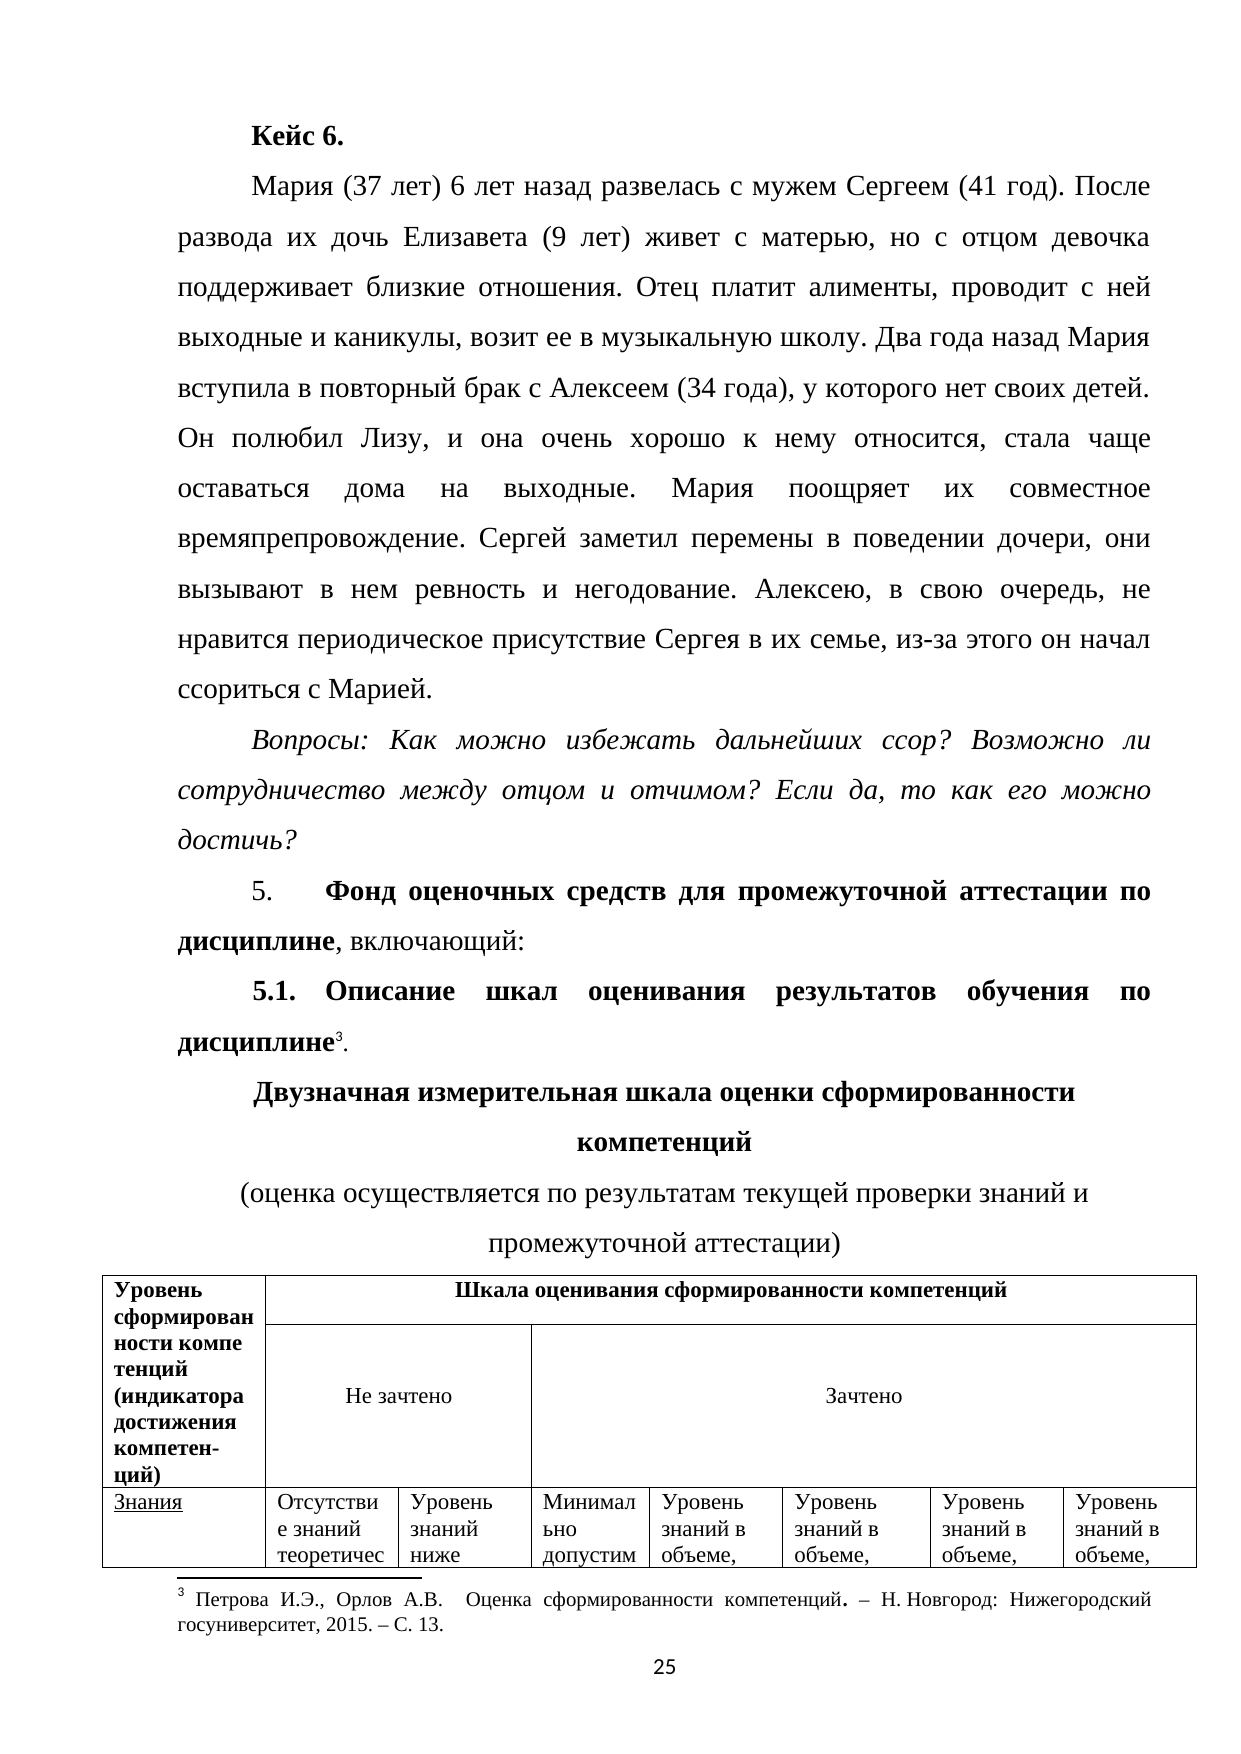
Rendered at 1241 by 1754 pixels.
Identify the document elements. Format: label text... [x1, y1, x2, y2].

text (оценка осуществляется по результатам текущей проверки знаний и промежуточной аттестации) [177, 1175, 1152, 1258]
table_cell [532, 1488, 649, 1567]
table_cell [399, 1488, 531, 1567]
list Описание шкал оценивания результатов обучения по дисциплине. [177, 973, 1152, 1057]
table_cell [650, 1488, 782, 1567]
text Мария (37 лет) 6 лет назад развелась с мужем Сергеем (41 год). После развода их дочь Елизавета (9 лет) живет с матерью, но с отцом девочка поддерживает близкие отношения. Отец платит алименты, проводит с ней выходные и каникулы, возит ее в музыкальную школу. Два года назад Мария вступила в повторный брак с Алексеем (34 года), у которого нет своих детей. Он полюбил Лизу, и она очень хорошо к нему относится, стала чаще оставаться дома на выходные. Мария поощряет их совместное времяпрепровождение. Сергей заметил перемены в поведении дочери, они вызывают в нем ревность и негодование. Алексею, в свою очередь, не нравится периодическое присутствие Сергея в их семье, из-за этого он начал ссориться с Марией. [177, 168, 1152, 705]
table_cell Зачтено [532, 1325, 1196, 1487]
table_cell Не зачтено [266, 1325, 531, 1487]
list Фонд оценочных средств для промежуточной аттестации по дисциплине, включающий: [177, 873, 1152, 957]
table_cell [931, 1488, 1063, 1567]
text Кейс 6. [177, 118, 1152, 152]
table_header Шкала оценивания сформированности компетенций [266, 1276, 1196, 1323]
text Вопросы: Как можно избежать дальнейших ссор? Возможно ли сотрудничество между отцом и отчимом? Если да, то как его можно достичь? [177, 722, 1152, 856]
table_cell Знания [103, 1488, 265, 1567]
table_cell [266, 1488, 398, 1567]
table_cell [1064, 1488, 1196, 1567]
table_header Уровень сформированности компе тенций (индикатора достижения компетен-ций) [103, 1276, 265, 1487]
text Двузначная измерительная шкала оценки сформированности компетенций [177, 1074, 1152, 1158]
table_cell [783, 1488, 930, 1567]
